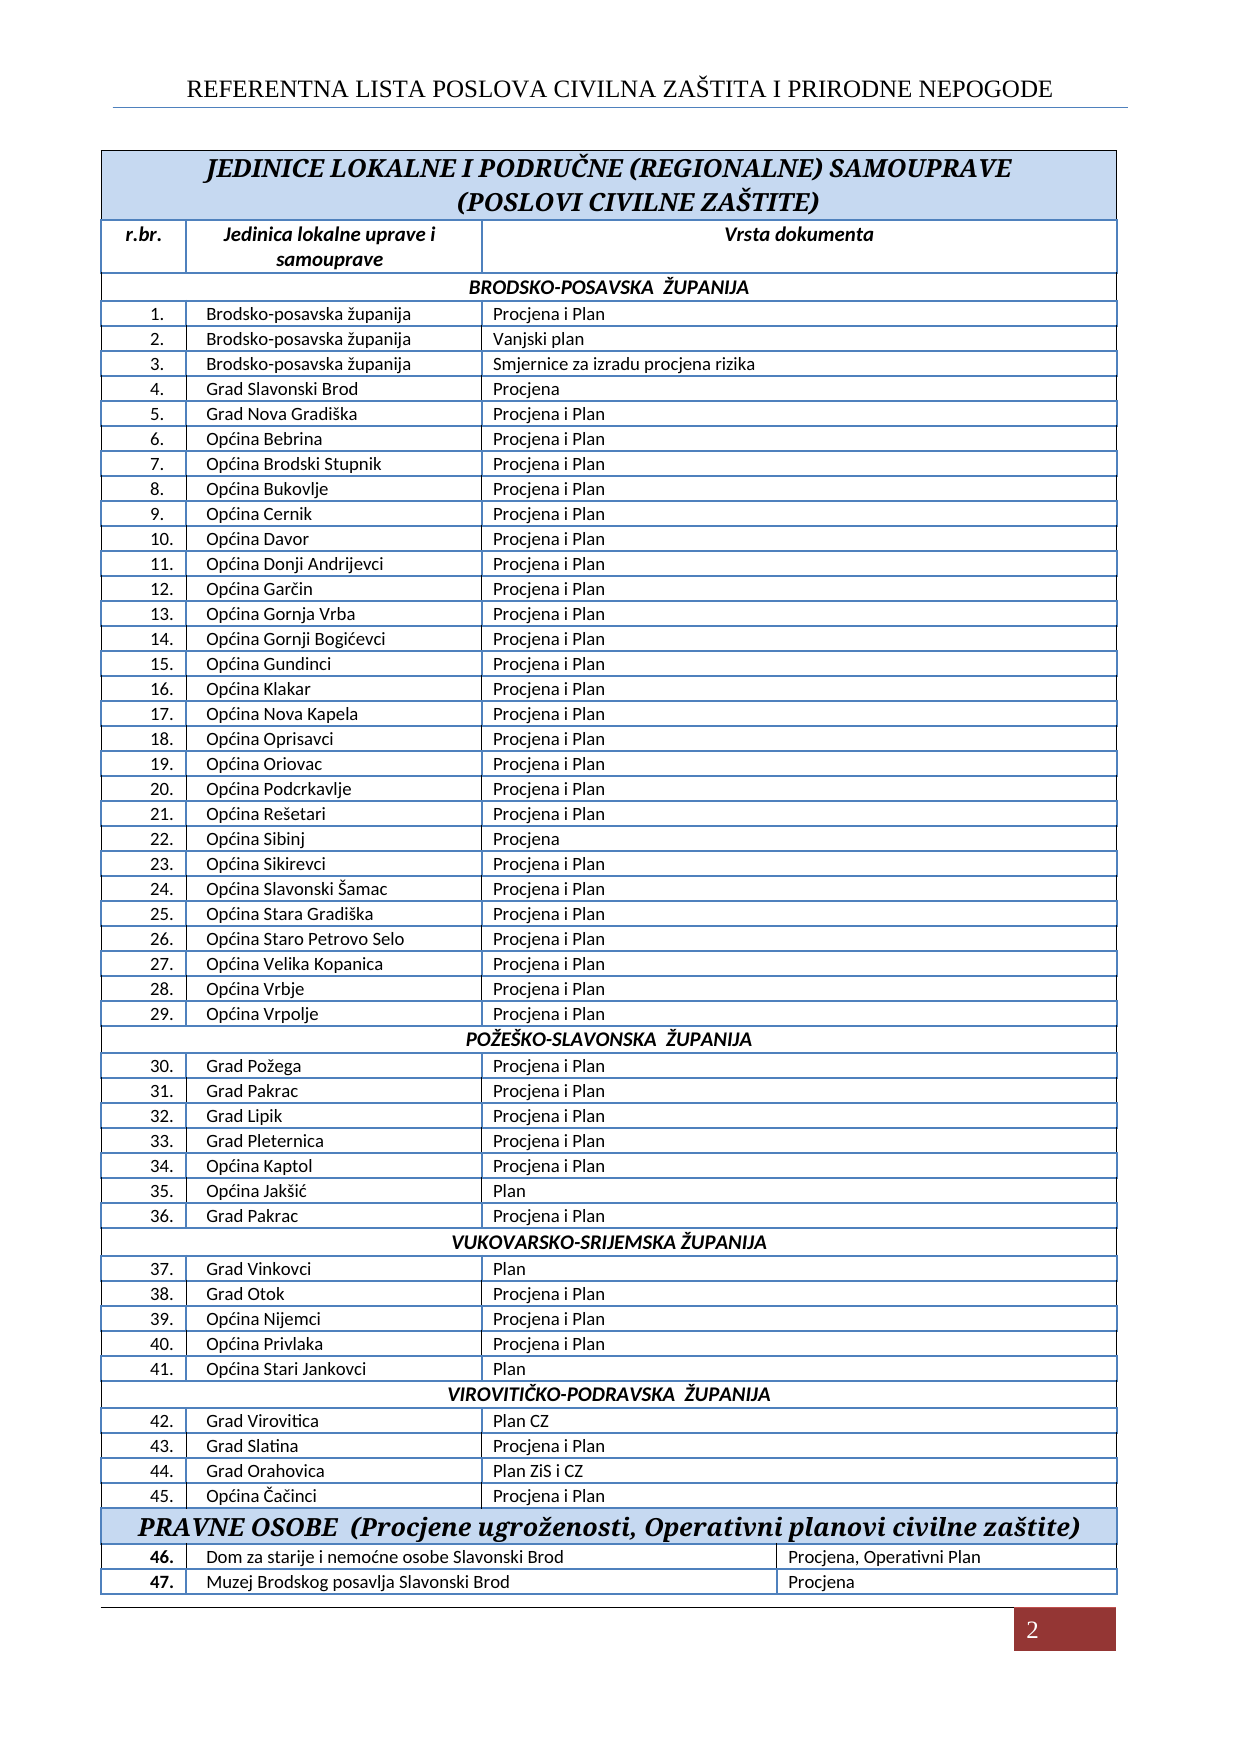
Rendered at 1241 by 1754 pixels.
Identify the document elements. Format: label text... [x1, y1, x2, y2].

table_cell Grad Pleternica [187, 1129, 481, 1152]
table_cell Plan [483, 1257, 1116, 1279]
table_cell Procjena i Plan [483, 952, 1116, 974]
table_cell [102, 602, 185, 624]
table_cell Općina Staro Petrovo Selo [187, 927, 481, 949]
table_cell [102, 1179, 186, 1202]
table_cell [102, 1079, 186, 1102]
table_cell Procjena i Plan [482, 627, 1116, 649]
table_cell Procjena i Plan [483, 1204, 1116, 1227]
table_cell Procjena i Plan [483, 502, 1116, 524]
table_cell Grad Orahovica [187, 1459, 481, 1482]
table_cell [102, 552, 185, 574]
table_cell Općina Stara Gradiška [187, 902, 481, 924]
table_cell Grad Vinkovci [187, 1257, 481, 1279]
table_cell [102, 1104, 185, 1127]
table_cell [102, 1484, 186, 1507]
table_cell Procjena i Plan [482, 977, 1116, 999]
table_cell Smjernice za izradu procjena rizika [483, 352, 1116, 374]
table_cell Grad Lipik [187, 1104, 481, 1127]
table_cell Plan CZ [483, 1409, 1116, 1432]
table_cell [102, 377, 186, 399]
table_cell [102, 577, 186, 599]
table_cell Procjena i Plan [482, 427, 1116, 449]
table_cell Procjena i Plan [483, 1307, 1116, 1329]
table_cell Vrsta dokumenta [483, 221, 1116, 272]
table_cell [102, 852, 185, 874]
table_cell Općina Stari Jankovci [187, 1357, 481, 1379]
table_cell Procjena i Plan [483, 852, 1116, 874]
table_cell Procjena i Plan [482, 1332, 1116, 1354]
table_cell Općina Vrbje [187, 977, 481, 999]
table_cell VUKOVARSKO-SRIJEMSKA ŽUPANIJA [102, 1229, 1116, 1254]
table_cell Vanjski plan [482, 327, 1116, 349]
table_cell Procjena [778, 1570, 1116, 1593]
table_cell Općina Privlaka [187, 1332, 481, 1354]
table_cell [102, 727, 186, 749]
table_cell Grad Otok [187, 1282, 481, 1304]
table_cell Općina Donji Andrijevci [187, 552, 481, 574]
table_cell [102, 1257, 185, 1279]
table_cell Općina Klakar [187, 677, 481, 699]
table_cell [102, 1357, 185, 1379]
table_cell Grad Slatina [187, 1434, 481, 1457]
table_cell Procjena i Plan [483, 752, 1116, 774]
table_cell [102, 627, 186, 649]
table_cell Procjena i Plan [483, 552, 1116, 574]
table_cell [102, 1282, 186, 1304]
table_cell Grad Pakrac [187, 1204, 481, 1227]
table_cell Plan [482, 1179, 1116, 1202]
table_cell Općina Sibinj [187, 827, 481, 849]
table_cell Općina Kaptol [187, 1154, 481, 1177]
table_cell Plan [483, 1357, 1116, 1379]
table_cell [102, 777, 186, 799]
table_cell Grad Nova Gradiška [187, 402, 481, 424]
table_cell [102, 1570, 185, 1593]
table_cell r.br. [102, 221, 185, 272]
table_cell Procjena i Plan [483, 602, 1116, 624]
table_cell Općina Bebrina [187, 427, 481, 449]
table_cell Općina Garčin [187, 577, 481, 599]
table_cell Grad Virovitica [187, 1409, 481, 1432]
table_cell Procjena [482, 377, 1116, 399]
table_cell [102, 527, 186, 549]
table_cell Općina Cernik [187, 502, 481, 524]
table_cell [102, 752, 185, 774]
table_cell [102, 927, 186, 949]
table_cell [102, 1154, 185, 1177]
table_cell Procjena i Plan [483, 302, 1116, 324]
table_cell Općina Davor [187, 527, 481, 549]
table_cell Općina Oprisavci [187, 727, 481, 749]
table_cell [102, 702, 185, 724]
table_cell Općina Gornja Vrba [187, 602, 481, 624]
table_cell [102, 1409, 185, 1432]
table_cell Procjena, Operativni Plan [777, 1545, 1116, 1568]
table_cell [102, 427, 186, 449]
table_cell [102, 802, 185, 824]
table_cell Procjena [482, 827, 1116, 849]
table_cell Procjena i Plan [483, 1002, 1116, 1024]
table_cell PRAVNE OSOBE (Procjene ugroženosti, Operativni planovi civilne zaštite) [102, 1509, 1116, 1543]
table_cell [102, 1332, 186, 1354]
table_cell Procjena i Plan [483, 1104, 1116, 1127]
table_cell [102, 352, 185, 374]
table_cell Grad Pakrac [187, 1079, 481, 1102]
table_cell VIROVITIČKO-PODRAVSKA ŽUPANIJA [102, 1382, 1116, 1407]
table_cell [102, 477, 186, 499]
table_cell [102, 977, 186, 999]
table_cell Općina Oriovac [187, 752, 481, 774]
table_cell BRODSKO-POSAVSKA ŽUPANIJA [102, 274, 1116, 299]
table_cell Muzej Brodskog posavlja Slavonski Brod [187, 1570, 776, 1593]
table_cell Brodsko-posavska županija [187, 327, 481, 349]
table_cell Procjena i Plan [482, 527, 1116, 549]
table_cell [102, 952, 185, 974]
table_cell Općina Gornji Bogićevci [187, 627, 481, 649]
table_cell Procjena i Plan [482, 677, 1116, 699]
table_cell [102, 1459, 185, 1482]
table_cell [102, 1307, 185, 1329]
table_cell [102, 327, 186, 349]
table_cell [102, 1545, 186, 1568]
table_cell Općina Čačinci [187, 1484, 481, 1507]
table_cell [102, 1002, 185, 1024]
table_cell [102, 402, 185, 424]
table_cell Procjena i Plan [482, 477, 1116, 499]
table_cell Procjena i Plan [483, 902, 1116, 924]
table_cell [102, 677, 186, 699]
table_cell Grad Požega [187, 1054, 481, 1077]
table_cell Procjena i Plan [482, 1079, 1116, 1102]
table_cell Procjena i Plan [482, 577, 1116, 599]
table_cell Općina Rešetari [187, 802, 481, 824]
table_cell Općina Vrpolje [187, 1002, 481, 1024]
table_cell Procjena i Plan [482, 1434, 1116, 1457]
table_cell Općina Gundinci [187, 652, 481, 674]
table_cell Procjena i Plan [482, 1129, 1116, 1152]
table_cell Procjena i Plan [482, 777, 1116, 799]
table_cell Općina Sikirevci [187, 852, 481, 874]
table_cell Općina Brodski Stupnik [187, 452, 481, 474]
table_cell Dom za starije i nemoćne osobe Slavonski Brod [187, 1545, 776, 1568]
table_cell Općina Bukovlje [187, 477, 481, 499]
table_cell Procjena i Plan [483, 1154, 1116, 1177]
table_cell Procjena i Plan [483, 652, 1116, 674]
table_cell [102, 877, 186, 899]
table_cell Procjena i Plan [482, 877, 1116, 899]
table_cell Procjena i Plan [482, 727, 1116, 749]
table_cell [102, 827, 186, 849]
table_cell Procjena i Plan [483, 402, 1116, 424]
table_cell Brodsko-posavska županija [187, 302, 481, 324]
table_cell Općina Jakšić [187, 1179, 481, 1202]
table_cell Procjena i Plan [482, 927, 1116, 949]
table_cell POŽEŠKO-SLAVONSKA ŽUPANIJA [102, 1027, 1116, 1052]
table_cell Procjena i Plan [483, 802, 1116, 824]
table_cell Grad Slavonski Brod [187, 377, 481, 399]
table_cell [102, 502, 185, 524]
table_cell [102, 902, 185, 924]
table_cell [102, 1129, 186, 1152]
table_cell Općina Nijemci [187, 1307, 481, 1329]
table_cell Procjena i Plan [482, 1484, 1116, 1507]
table_cell Jedinica lokalne uprave i samouprave [187, 221, 481, 272]
table_cell Procjena i Plan [483, 1054, 1116, 1077]
table_cell Općina Podcrkavlje [187, 777, 481, 799]
table_cell [102, 1204, 185, 1227]
table_cell Procjena i Plan [483, 452, 1116, 474]
table_cell Plan ZiS i CZ [483, 1459, 1116, 1482]
table_header JEDINICE LOKALNE I PODRUČNE (REGIONALNE) SAMOUPRAVE (POSLOVI CIVILNE ZAŠTITE) [102, 151, 1116, 219]
table_cell [102, 1054, 185, 1077]
table_cell Procjena i Plan [483, 702, 1116, 724]
table_cell [102, 1434, 186, 1457]
table_cell Općina Nova Kapela [187, 702, 481, 724]
table_cell Procjena i Plan [482, 1282, 1116, 1304]
table_cell Općina Velika Kopanica [187, 952, 481, 974]
table_cell [102, 652, 185, 674]
table_cell [102, 452, 185, 474]
table_cell Brodsko-posavska županija [187, 352, 481, 374]
table_cell [102, 302, 185, 324]
table_cell Općina Slavonski Šamac [187, 877, 481, 899]
